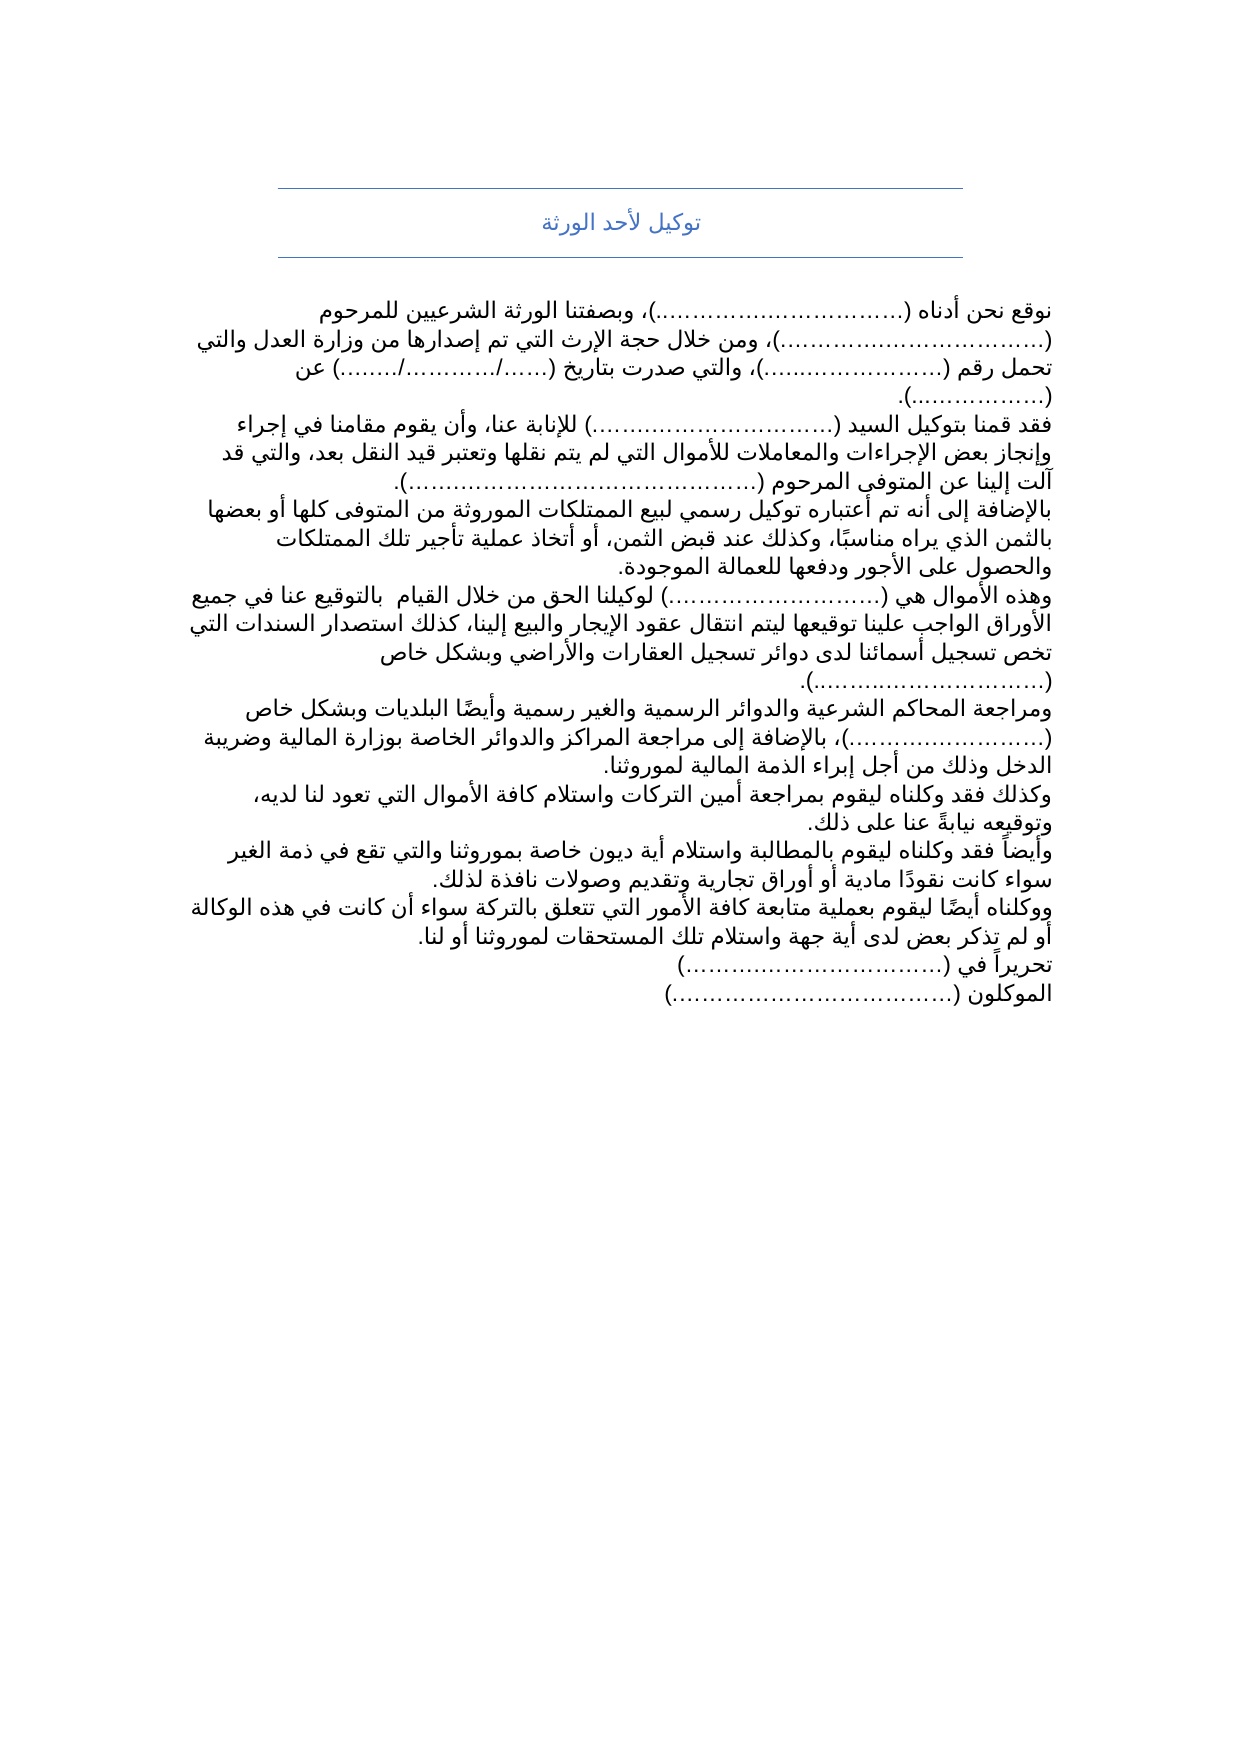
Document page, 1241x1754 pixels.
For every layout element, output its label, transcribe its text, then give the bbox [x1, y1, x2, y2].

text نوقع نحن أدناه (……………….…………..)، وبصفتنا الورثة الشرعيين للمرحوم (………………….………….)، ومن خلال حجة الإرث التي تم إصدارها من وزارة العدل والتي تحمل رقم (………………..….)، والتي صدرت بتاريخ (……/…………/….….) عن (……………...). فقد قمنا بتوكيل السيد (…………………….…….) للإنابة عنا، وأن يقوم مقامنا في إجراء وإنجاز بعض الإجراءات والمعاملات للأموال التي لم يتم نقلها وتعتبر قيد النقل بعد، والتي قد آلت إلينا عن المتوفى المرحوم (………………………………….……). بالإضافة إلى أنه تم أعتباره توكيل رسمي لبيع الممتلكات الموروثة من المتوفى كلها أو بعضها بالثمن الذي يراه مناسبًا، وكذلك عند قبض الثمن، أو أتخاذ عملية تأجير تلك الممتلكات والحصول على الأجور ودفعها للعمالة الموجودة. وهذه الأموال هي (……………………….) لوكيلنا الحق من خلال القيام بالتوقيع عنا في جميع الأوراق الواجب علينا توقيعها ليتم انتقال عقود الإيجار والبيع إلينا، كذلك استصدار السندات التي تخص تسجيل أسمائنا لدى دوائر تسجيل العقارات والأراضي وبشكل خاص (…………………..……..). ومراجعة المحاكم الشرعية والدوائر الرسمية والغير رسمية وأيضًا البلديات وبشكل خاص (…………….……….)، بالإضافة إلى مراجعة المراكز والدوائر الخاصة بوزارة المالية وضريبة الدخل وذلك من أجل إبراء الذمة المالية لموروثنا. وكذلك فقد وكلناه ليقوم بمراجعة أمين التركات واستلام كافة الأموال التي تعود لنا لديه، وتوقيعه نيابةً عنا على ذلك. وأيضاً فقد وكلناه ليقوم بالمطالبة واستلام أية ديون خاصة بموروثنا والتي تقع في ذمة الغير سواء كانت نقودًا مادية أو أوراق تجارية وتقديم وصولات نافذة لذلك. ووكلناه أيضًا ليقوم بعملية متابعة كافة الأمور التي تتعلق بالتركة سواء أن كانت في هذه الوكالة أو لم تذكر بعض لدى أية جهة واستلام تلك المستحقات لموروثنا أو لنا. تحريراً في (…………………….………) الموكلون (……………………………….) [187, 297, 1053, 1006]
text توكيل لأحد الورثة [277, 189, 963, 258]
